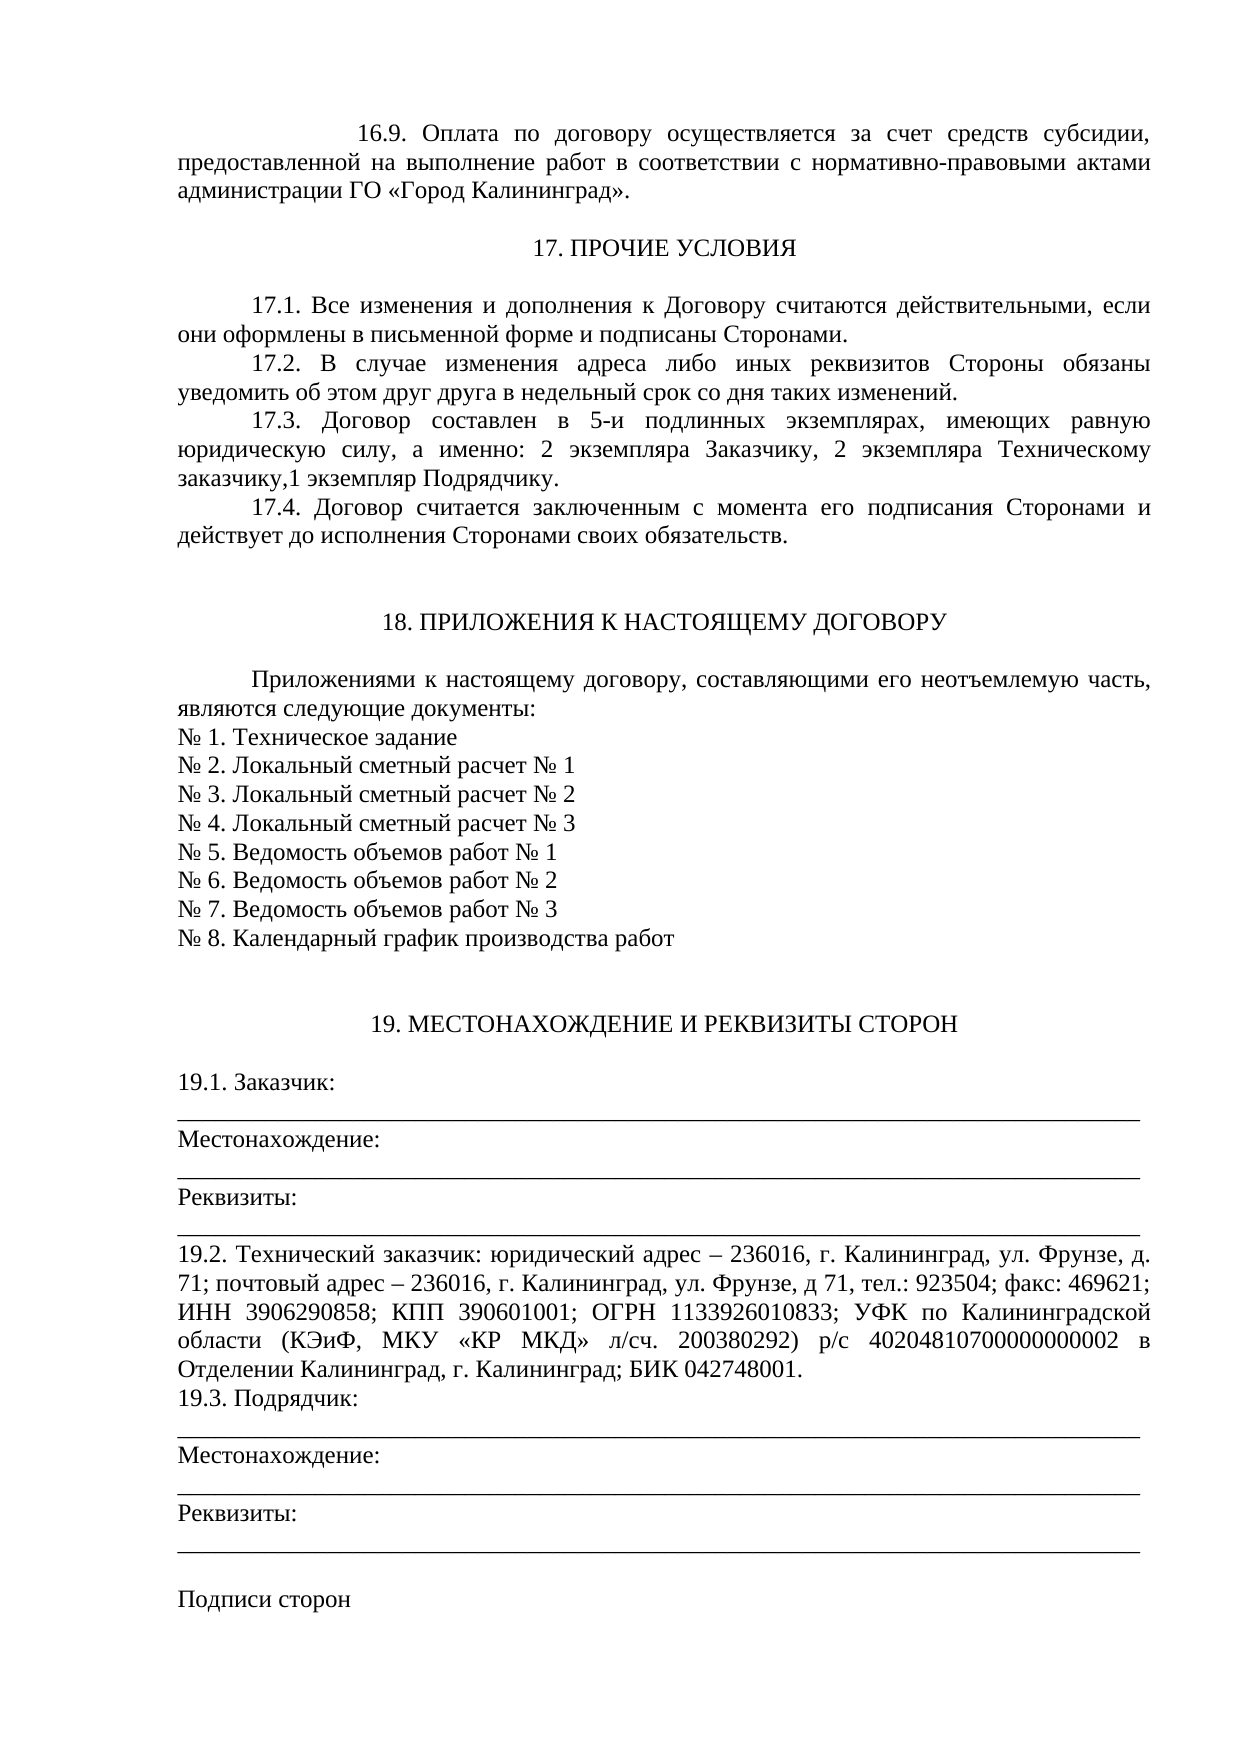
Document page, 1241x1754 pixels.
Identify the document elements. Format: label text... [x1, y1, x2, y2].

text 17.4. Договор считается заключенным с момента его подписания Сторонами и действует до исполнения Сторонами своих обязательств. [177, 492, 1152, 549]
text Приложениями к настоящему договору, составляющими его неотъемлемую часть, являются следующие документы: [177, 664, 1152, 722]
text Реквизиты: [177, 1182, 1152, 1211]
text _____________________________________________________________________________ [177, 1096, 1152, 1124]
text Реквизиты: [177, 1498, 1152, 1527]
text № 7. Ведомость объемов работ № 3 [177, 894, 1152, 923]
text _____________________________________________________________________________ [177, 1412, 1152, 1441]
text № 5. Ведомость объемов работ № 1 [177, 837, 1152, 866]
text 19.2. Технический заказчик: юридический адрес – 236016, г. Калининград, ул. Фрунзе, д. 71; почтовый адрес – 236016, г. Калининград, ул. Фрунзе, д 71, тел.: 923504; факс: 469621; ИНН 3906290858; КПП 390601001; ОГРН 1133926010833; УФК по Калининградской области (КЭиФ, МКУ «КР МКД» л/сч. 200380292) р/с 40204810700000000002 в Отделении Калининград, г. Калининград; БИК 042748001. [177, 1239, 1152, 1383]
text № 1. Техническое задание [177, 722, 1152, 751]
text № 2. Локальный сметный расчет № 1 [177, 751, 1152, 779]
text Местонахождение: [177, 1124, 1152, 1153]
text 16.9. Оплата по договору осуществляется за счет средств субсидии, предоставленной на выполнение работ в соответствии с нормативно-правовыми актами администрации ГО «Город Калининград». [177, 118, 1152, 204]
text № 3. Локальный сметный расчет № 2 [177, 779, 1152, 808]
text _____________________________________________________________________________ [177, 1527, 1152, 1556]
text № 4. Локальный сметный расчет № 3 [177, 808, 1152, 837]
text Подписи сторон [177, 1584, 1152, 1613]
text 18. ПРИЛОЖЕНИЯ К НАСТОЯЩЕМУ ДОГОВОРУ [177, 607, 1152, 636]
text 17.1. Все изменения и дополнения к Договору считаются действительными, если они оформлены в письменной форме и подписаны Сторонами. [177, 291, 1152, 348]
text 19.1. Заказчик: [177, 1067, 1152, 1096]
text 19.3. Подрядчик: [177, 1383, 1152, 1412]
text 17.2. В случае изменения адреса либо иных реквизитов Стороны обязаны уведомить об этом друг друга в недельный срок со дня таких изменений. [177, 348, 1152, 406]
text № 8. Календарный график производства работ [177, 923, 1152, 952]
text 17.3. Договор составлен в 5-и подлинных экземплярах, имеющих равную юридическую силу, а именно: 2 экземпляра Заказчику, 2 экземпляра Техническому заказчику,1 экземпляр Подрядчику. [177, 406, 1152, 492]
text _____________________________________________________________________________ [177, 1211, 1152, 1239]
text 17. ПРОЧИЕ УСЛОВИЯ [177, 233, 1152, 262]
text № 6. Ведомость объемов работ № 2 [177, 866, 1152, 894]
text _____________________________________________________________________________ [177, 1153, 1152, 1182]
text Местонахождение: _____________________________________________________________________________ [177, 1441, 1152, 1498]
text 19. МЕСТОНАХОЖДЕНИЕ И РЕКВИЗИТЫ СТОРОН [177, 1009, 1152, 1038]
